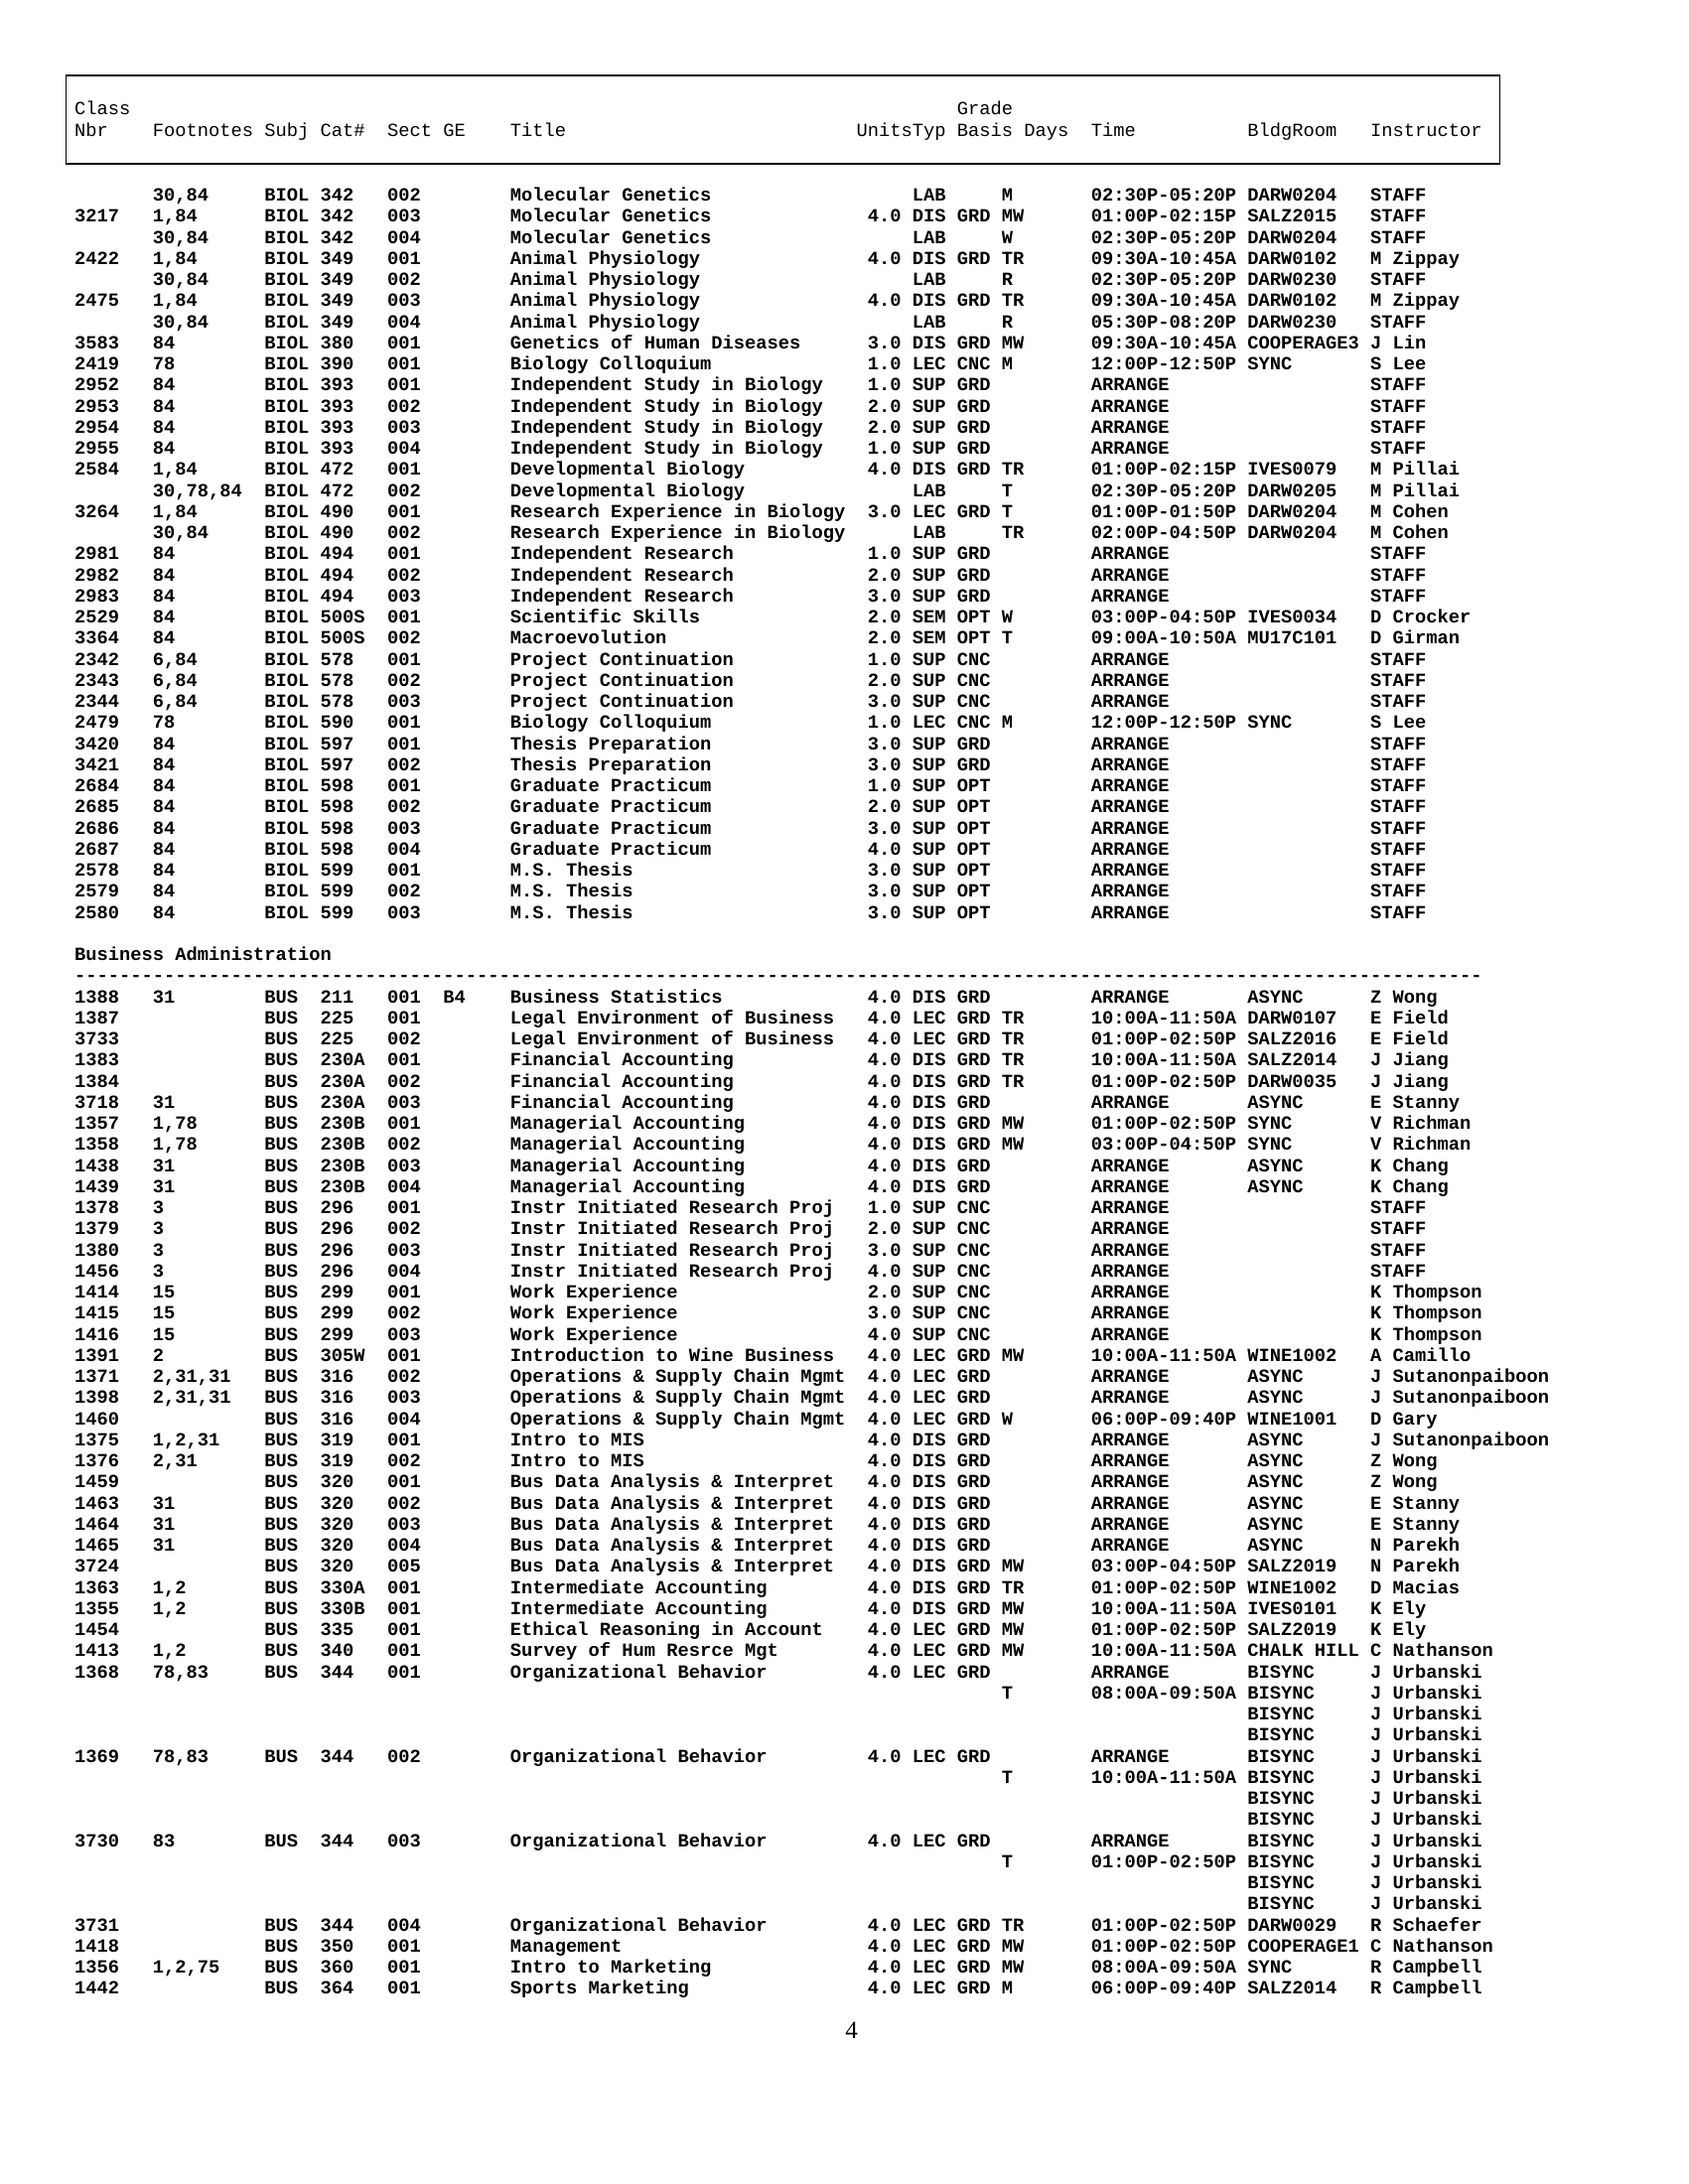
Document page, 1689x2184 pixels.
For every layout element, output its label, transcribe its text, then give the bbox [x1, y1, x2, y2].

text Business Administration [74, 945, 1628, 966]
text 1413 1,2 BUS 340 001 Survey of Hum Resrce Mgt 4.0 LEC GRD MW 10:00A-11:50A CHALK HILL C Nathanson [74, 1641, 1628, 1662]
text 2342 6,84 BIOL 578 001 Project Continuation 1.0 SUP CNC ARRANGE STAFF [74, 649, 1628, 671]
text 1355 1,2 BUS 330B 001 Intermediate Accounting 4.0 DIS GRD MW 10:00A-11:50A IVES0101 K Ely [74, 1599, 1628, 1620]
text 1415 15 BUS 299 002 Work Experience 3.0 SUP CNC ARRANGE K Thompson [74, 1303, 1628, 1324]
text 2981 84 BIOL 494 001 Independent Research 1.0 SUP GRD ARRANGE STAFF [74, 544, 1628, 565]
text 2529 84 BIOL 500S 001 Scientific Skills 2.0 SEM OPT W 03:00P-04:50P IVES0034 D Crocker [74, 608, 1628, 628]
text 1439 31 BUS 230B 004 Managerial Accounting 4.0 DIS GRD ARRANGE ASYNC K Chang [74, 1177, 1628, 1198]
text 30,84 BIOL 490 002 Research Experience in Biology LAB TR 02:00P-04:50P DARW0204 M Cohen [74, 523, 1628, 544]
text 3730 83 BUS 344 003 Organizational Behavior 4.0 LEC GRD ARRANGE BISYNC J Urbanski [74, 1831, 1628, 1852]
text BISYNC J Urbanski [74, 1725, 1628, 1746]
text T 01:00P-02:50P BISYNC J Urbanski [74, 1852, 1628, 1873]
text BISYNC J Urbanski [74, 1873, 1628, 1894]
text 2686 84 BIOL 598 003 Graduate Practicum 3.0 SUP OPT ARRANGE STAFF [74, 818, 1628, 840]
text 2687 84 BIOL 598 004 Graduate Practicum 4.0 SUP OPT ARRANGE STAFF [74, 840, 1628, 861]
text ------------------------------------------------------------------------------------------------------------------------------ [74, 966, 1628, 987]
text 1388 31 BUS 211 001 B4 Business Statistics 4.0 DIS GRD ARRANGE ASYNC Z Wong [74, 987, 1628, 1009]
text 3364 84 BIOL 500S 002 Macroevolution 2.0 SEM OPT T 09:00A-10:50A MU17C101 D Girman [74, 628, 1628, 649]
text 30,84 BIOL 349 004 Animal Physiology LAB R 05:30P-08:20P DARW0230 STAFF [74, 312, 1628, 334]
text 1384 BUS 230A 002 Financial Accounting 4.0 DIS GRD TR 01:00P-02:50P DARW0035 J Jiang [74, 1071, 1628, 1093]
text 2422 1,84 BIOL 349 001 Animal Physiology 4.0 DIS GRD TR 09:30A-10:45A DARW0102 M Zippay [74, 249, 1628, 270]
text 2580 84 BIOL 599 003 M.S. Thesis 3.0 SUP OPT ARRANGE STAFF [74, 902, 1628, 924]
text 1465 31 BUS 320 004 Bus Data Analysis & Interpret 4.0 DIS GRD ARRANGE ASYNC N Parekh [74, 1536, 1628, 1557]
text 2955 84 BIOL 393 004 Independent Study in Biology 1.0 SUP GRD ARRANGE STAFF [74, 439, 1628, 460]
text 1464 31 BUS 320 003 Bus Data Analysis & Interpret 4.0 DIS GRD ARRANGE ASYNC E Stanny [74, 1515, 1628, 1536]
text 1356 1,2,75 BUS 360 001 Intro to Marketing 4.0 LEC GRD MW 08:00A-09:50A SYNC R Campbell [74, 1958, 1628, 1979]
text 1376 2,31 BUS 319 002 Intro to MIS 4.0 DIS GRD ARRANGE ASYNC Z Wong [74, 1451, 1628, 1472]
text 3420 84 BIOL 597 001 Thesis Preparation 3.0 SUP GRD ARRANGE STAFF [74, 734, 1628, 755]
text 2982 84 BIOL 494 002 Independent Research 2.0 SUP GRD ARRANGE STAFF [74, 565, 1628, 587]
text 2953 84 BIOL 393 002 Independent Study in Biology 2.0 SUP GRD ARRANGE STAFF [74, 396, 1628, 418]
text 30,84 BIOL 342 004 Molecular Genetics LAB W 02:30P-05:20P DARW0204 STAFF [74, 227, 1628, 249]
text 30,84 BIOL 349 002 Animal Physiology LAB R 02:30P-05:20P DARW0230 STAFF [74, 270, 1628, 291]
text 2584 1,84 BIOL 472 001 Developmental Biology 4.0 DIS GRD TR 01:00P-02:15P IVES0079 M Pillai [74, 460, 1628, 480]
text 2578 84 BIOL 599 001 M.S. Thesis 3.0 SUP OPT ARRANGE STAFF [74, 861, 1628, 882]
text 3731 BUS 344 004 Organizational Behavior 4.0 LEC GRD TR 01:00P-02:50P DARW0029 R Schaefer [74, 1915, 1628, 1937]
text 2344 6,84 BIOL 578 003 Project Continuation 3.0 SUP CNC ARRANGE STAFF [74, 692, 1628, 713]
text 1418 BUS 350 001 Management 4.0 LEC GRD MW 01:00P-02:50P COOPERAGE1 C Nathanson [74, 1937, 1628, 1958]
text 1358 1,78 BUS 230B 002 Managerial Accounting 4.0 DIS GRD MW 03:00P-04:50P SYNC V Richman [74, 1135, 1628, 1156]
text 1459 BUS 320 001 Bus Data Analysis & Interpret 4.0 DIS GRD ARRANGE ASYNC Z Wong [74, 1472, 1628, 1493]
text 30,84 BIOL 342 002 Molecular Genetics LAB M 02:30P-05:20P DARW0204 STAFF [74, 186, 1628, 206]
text 2419 78 BIOL 390 001 Biology Colloquium 1.0 LEC CNC M 12:00P-12:50P SYNC S Lee [74, 354, 1628, 375]
text 1391 2 BUS 305W 001 Introduction to Wine Business 4.0 LEC GRD MW 10:00A-11:50A WINE1002 A Camillo [74, 1346, 1628, 1367]
text 1416 15 BUS 299 003 Work Experience 4.0 SUP CNC ARRANGE K Thompson [74, 1324, 1628, 1346]
text 3583 84 BIOL 380 001 Genetics of Human Diseases 3.0 DIS GRD MW 09:30A-10:45A COOPERAGE3 J Lin [74, 334, 1628, 354]
text BISYNC J Urbanski [74, 1894, 1628, 1915]
text 2684 84 BIOL 598 001 Graduate Practicum 1.0 SUP OPT ARRANGE STAFF [74, 776, 1628, 797]
text 2343 6,84 BIOL 578 002 Project Continuation 2.0 SUP CNC ARRANGE STAFF [74, 671, 1628, 692]
text 1463 31 BUS 320 002 Bus Data Analysis & Interpret 4.0 DIS GRD ARRANGE ASYNC E Stanny [74, 1493, 1628, 1515]
text 1380 3 BUS 296 003 Instr Initiated Research Proj 3.0 SUP CNC ARRANGE STAFF [74, 1240, 1628, 1262]
text 1368 78,83 BUS 344 001 Organizational Behavior 4.0 LEC GRD ARRANGE BISYNC J Urbanski [74, 1662, 1628, 1684]
text 1438 31 BUS 230B 003 Managerial Accounting 4.0 DIS GRD ARRANGE ASYNC K Chang [74, 1156, 1628, 1177]
text 1398 2,31,31 BUS 316 003 Operations & Supply Chain Mgmt 4.0 LEC GRD ARRANGE ASYNC J Sutanonpaiboon [74, 1388, 1628, 1409]
text 1387 BUS 225 001 Legal Environment of Business 4.0 LEC GRD TR 10:00A-11:50A DARW0107 E Field [74, 1009, 1628, 1029]
text 30,78,84 BIOL 472 002 Developmental Biology LAB T 02:30P-05:20P DARW0205 M Pillai [74, 480, 1628, 502]
text 3718 31 BUS 230A 003 Financial Accounting 4.0 DIS GRD ARRANGE ASYNC E Stanny [74, 1093, 1628, 1114]
text T 08:00A-09:50A BISYNC J Urbanski [74, 1684, 1628, 1705]
text T 10:00A-11:50A BISYNC J Urbanski [74, 1768, 1628, 1789]
text 1371 2,31,31 BUS 316 002 Operations & Supply Chain Mgmt 4.0 LEC GRD ARRANGE ASYNC J Sutanonpaiboon [74, 1367, 1628, 1388]
text 3724 BUS 320 005 Bus Data Analysis & Interpret 4.0 DIS GRD MW 03:00P-04:50P SALZ2019 N Parekh [74, 1557, 1628, 1577]
text 2475 1,84 BIOL 349 003 Animal Physiology 4.0 DIS GRD TR 09:30A-10:45A DARW0102 M Zippay [74, 291, 1628, 312]
text 2685 84 BIOL 598 002 Graduate Practicum 2.0 SUP OPT ARRANGE STAFF [74, 797, 1628, 818]
text 2983 84 BIOL 494 003 Independent Research 3.0 SUP GRD ARRANGE STAFF [74, 587, 1628, 608]
text 3733 BUS 225 002 Legal Environment of Business 4.0 LEC GRD TR 01:00P-02:50P SALZ2016 E Field [74, 1029, 1628, 1050]
text 3217 1,84 BIOL 342 003 Molecular Genetics 4.0 DIS GRD MW 01:00P-02:15P SALZ2015 STAFF [74, 206, 1628, 227]
text 2954 84 BIOL 393 003 Independent Study in Biology 2.0 SUP GRD ARRANGE STAFF [74, 418, 1628, 439]
text 1460 BUS 316 004 Operations & Supply Chain Mgmt 4.0 LEC GRD W 06:00P-09:40P WINE1001 D Gary [74, 1409, 1628, 1431]
text 1442 BUS 364 001 Sports Marketing 4.0 LEC GRD M 06:00P-09:40P SALZ2014 R Campbell [74, 1979, 1628, 1999]
text 3264 1,84 BIOL 490 001 Research Experience in Biology 3.0 LEC GRD T 01:00P-01:50P DARW0204 M Cohen [74, 502, 1628, 523]
text 1383 BUS 230A 001 Financial Accounting 4.0 DIS GRD TR 10:00A-11:50A SALZ2014 J Jiang [74, 1050, 1628, 1071]
text 2479 78 BIOL 590 001 Biology Colloquium 1.0 LEC CNC M 12:00P-12:50P SYNC S Lee [74, 713, 1628, 734]
text 1456 3 BUS 296 004 Instr Initiated Research Proj 4.0 SUP CNC ARRANGE STAFF [74, 1262, 1628, 1283]
text 1414 15 BUS 299 001 Work Experience 2.0 SUP CNC ARRANGE K Thompson [74, 1283, 1628, 1303]
text 1375 1,2,31 BUS 319 001 Intro to MIS 4.0 DIS GRD ARRANGE ASYNC J Sutanonpaiboon [74, 1431, 1628, 1451]
text BISYNC J Urbanski [74, 1705, 1628, 1725]
text 2952 84 BIOL 393 001 Independent Study in Biology 1.0 SUP GRD ARRANGE STAFF [74, 375, 1628, 396]
text BISYNC J Urbanski [74, 1789, 1628, 1810]
text 3421 84 BIOL 597 002 Thesis Preparation 3.0 SUP GRD ARRANGE STAFF [74, 755, 1628, 776]
text 1454 BUS 335 001 Ethical Reasoning in Account 4.0 LEC GRD MW 01:00P-02:50P SALZ2019 K Ely [74, 1620, 1628, 1641]
text BISYNC J Urbanski [74, 1810, 1628, 1831]
text 1378 3 BUS 296 001 Instr Initiated Research Proj 1.0 SUP CNC ARRANGE STAFF [74, 1198, 1628, 1219]
text 1363 1,2 BUS 330A 001 Intermediate Accounting 4.0 DIS GRD TR 01:00P-02:50P WINE1002 D Macias [74, 1577, 1628, 1599]
text 1357 1,78 BUS 230B 001 Managerial Accounting 4.0 DIS GRD MW 01:00P-02:50P SYNC V Richman [74, 1114, 1628, 1135]
text 2579 84 BIOL 599 002 M.S. Thesis 3.0 SUP OPT ARRANGE STAFF [74, 882, 1628, 902]
text 1379 3 BUS 296 002 Instr Initiated Research Proj 2.0 SUP CNC ARRANGE STAFF [74, 1219, 1628, 1240]
text 1369 78,83 BUS 344 002 Organizational Behavior 4.0 LEC GRD ARRANGE BISYNC J Urbanski [74, 1746, 1628, 1768]
